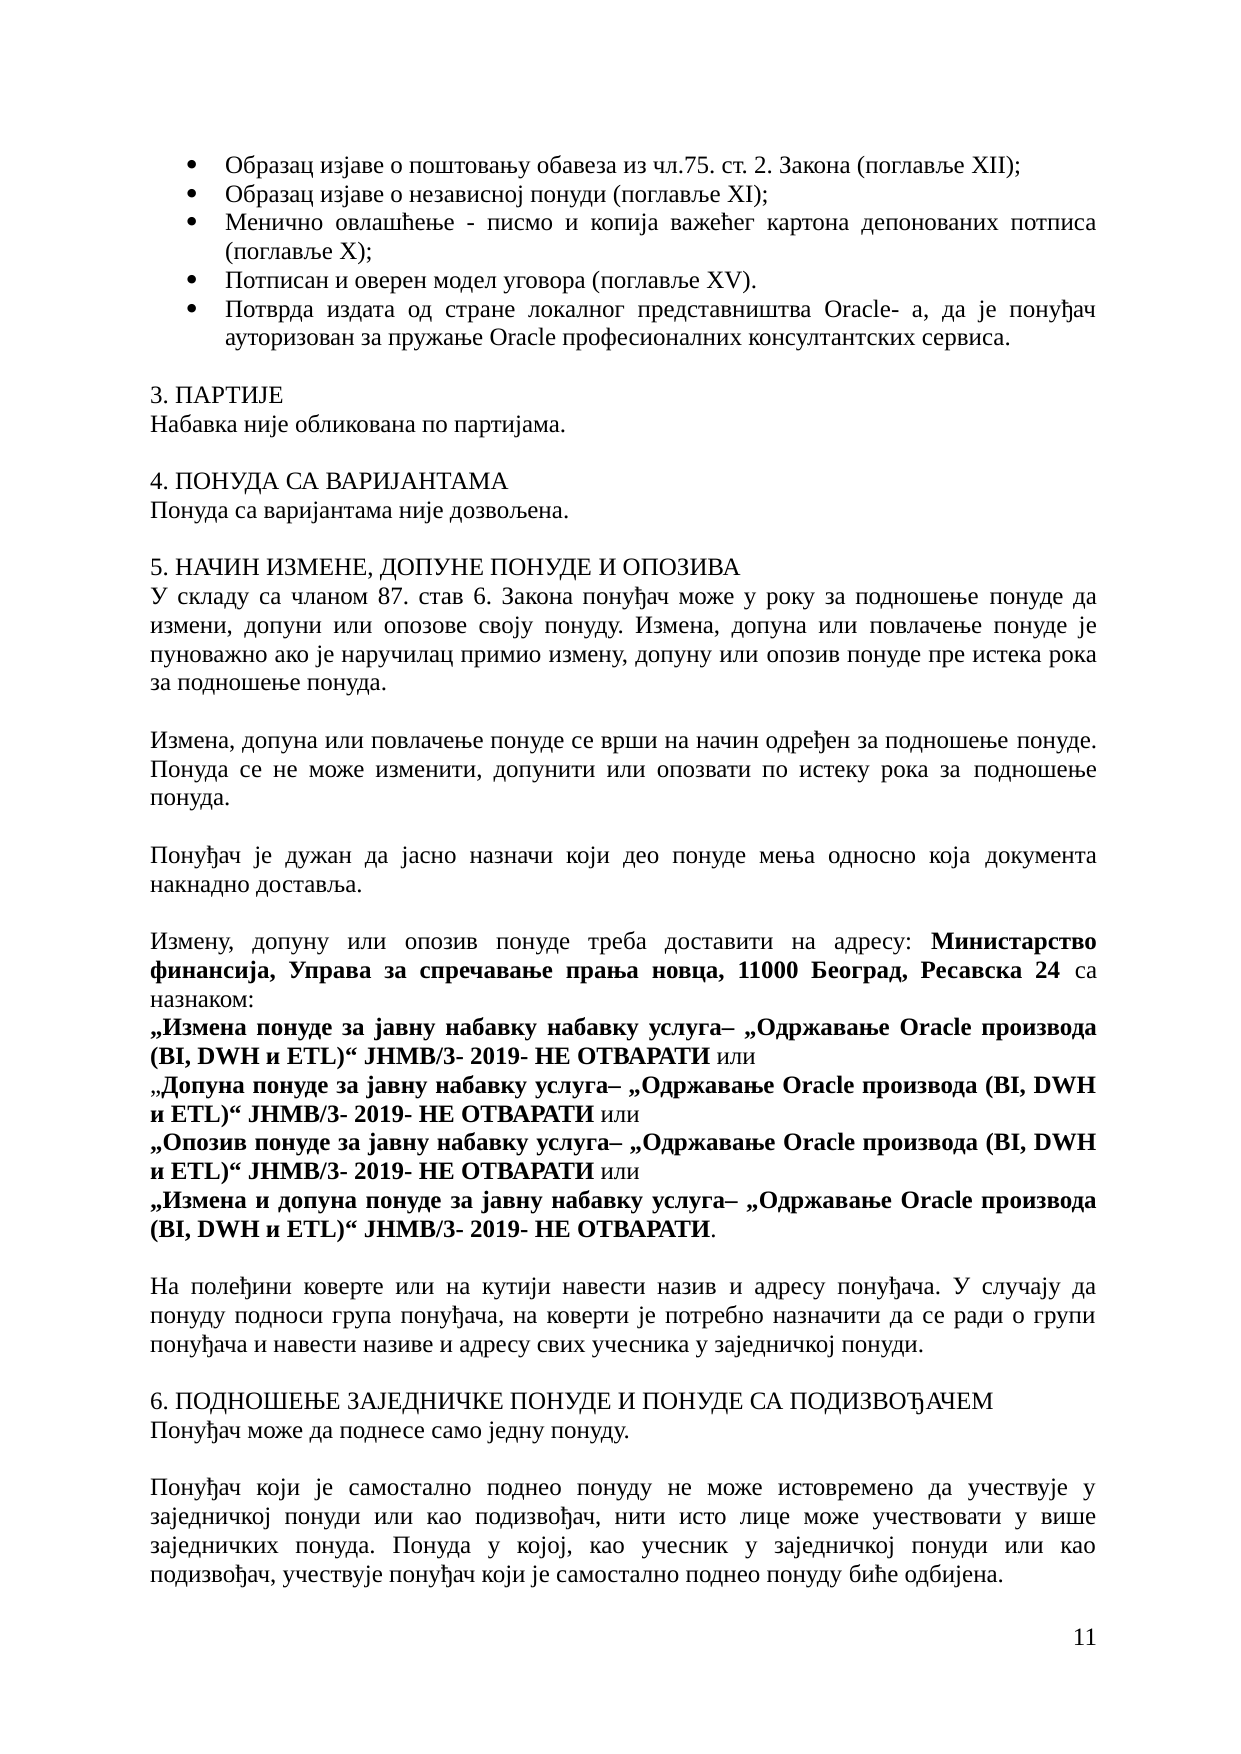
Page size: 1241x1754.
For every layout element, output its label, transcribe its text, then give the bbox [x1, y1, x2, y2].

list Потврда издата од стране локалног представништва Oracle- а, да је понуђач ауторизован за пружање Oracle професионалних консултантских сервиса. [187, 294, 1097, 351]
text 5. НАЧИН ИЗМЕНЕ, ДОПУНЕ ПОНУДЕ И ОПОЗИВА [150, 552, 1097, 581]
list Потписан и оверен модел уговора (поглавље XV). [187, 265, 1097, 294]
text Набавка није обликована по партијама. [150, 409, 1097, 437]
list Менично овлашћење - писмо и копија важећег картона депонованих потписа (поглавље X); [187, 207, 1097, 265]
text „Опозив понуде за јавну набавку услуга– „Одржавање Oracle производа (BI, DWH и ETL)“ ЈНМВ/3- 2019- НЕ ОТВАРАТИ или [150, 1127, 1097, 1185]
text „Измена понуде за јавну набавку набавку услуга– „Одржавање Oracle производа (BI, DWH и ETL)“ ЈНМВ/3- 2019- НЕ ОТВАРАТИ или [150, 1012, 1097, 1070]
text Понуђач може да поднесе само једну понуду. [150, 1415, 1097, 1444]
list Образац изјаве о независној понуди (поглавље XI); [187, 179, 1097, 207]
text Понуђач који је самостално поднео понуду не може истовремено да учествује у заједничкој понуди или као подизвођач, нити исто лице може учествовати у више заједничких понуда. Понуда у којој, као учесник у заједничкој понуди или као подизвођач, учествује понуђач који је самостално поднео понуду биће одбијена. [150, 1472, 1097, 1587]
text На полеђини коверте или на кутији навести назив и адресу понуђача. У случају да понуду подноси група понуђача, на коверти је потребно назначити да се ради о групи понуђача и навести називе и адресу свих учесника у заједничкој понуди. [150, 1271, 1097, 1357]
text Измена, допуна или повлачење понуде се врши на начин одређен за подношење понуде. Понуда се не може изменити, допунити или опозвати по истеку рока за подношење понуда. [150, 725, 1097, 811]
text Понуда са варијантама није дозвољена. [150, 495, 1097, 524]
list Образац изјаве о поштовању обавеза из чл.75. ст. 2. Закона (поглавље XII); [187, 150, 1097, 179]
text 6. ПОДНОШЕЊЕ ЗАЈЕДНИЧКЕ ПОНУДЕ И ПОНУДЕ СА ПОДИЗВОЂАЧЕМ [150, 1386, 1097, 1415]
text Понуђач је дужан да јасно назначи који део понуде мења односно која документа накнадно доставља. [150, 840, 1097, 897]
text 4. ПОНУДА СА ВАРИЈАНТАМА [150, 466, 1097, 495]
text „Измена и допуна понуде за јавну набавку услуга– „Одржавање Oracle производа (BI, DWH и ETL)“ ЈНМВ/3- 2019- НЕ ОТВАРАТИ. [150, 1185, 1097, 1242]
text У складу са чланом 87. став 6. Закона понуђач може у року за подношење понуде да измени, допуни или опозове своју понуду. Измена, допуна или повлачење понуде је пуноважно ако је наручилац примио измену, допуну или опозив понуде пре истека рока за подношење понуда. [150, 581, 1097, 696]
text „Допуна понуде за јавну набавку услуга– „Одржавање Oracle производа (BI, DWH и ETL)“ ЈНМВ/3- 2019- НЕ ОТВАРАТИ или [150, 1070, 1097, 1127]
text 3. ПАРТИЈЕ [150, 380, 1097, 409]
text Измену, допуну или опозив понуде треба доставити на адресу: Министарство финансија, Управа за спречавање прања новца, 11000 Београд, Ресавска 24 са назнаком: [150, 926, 1097, 1012]
